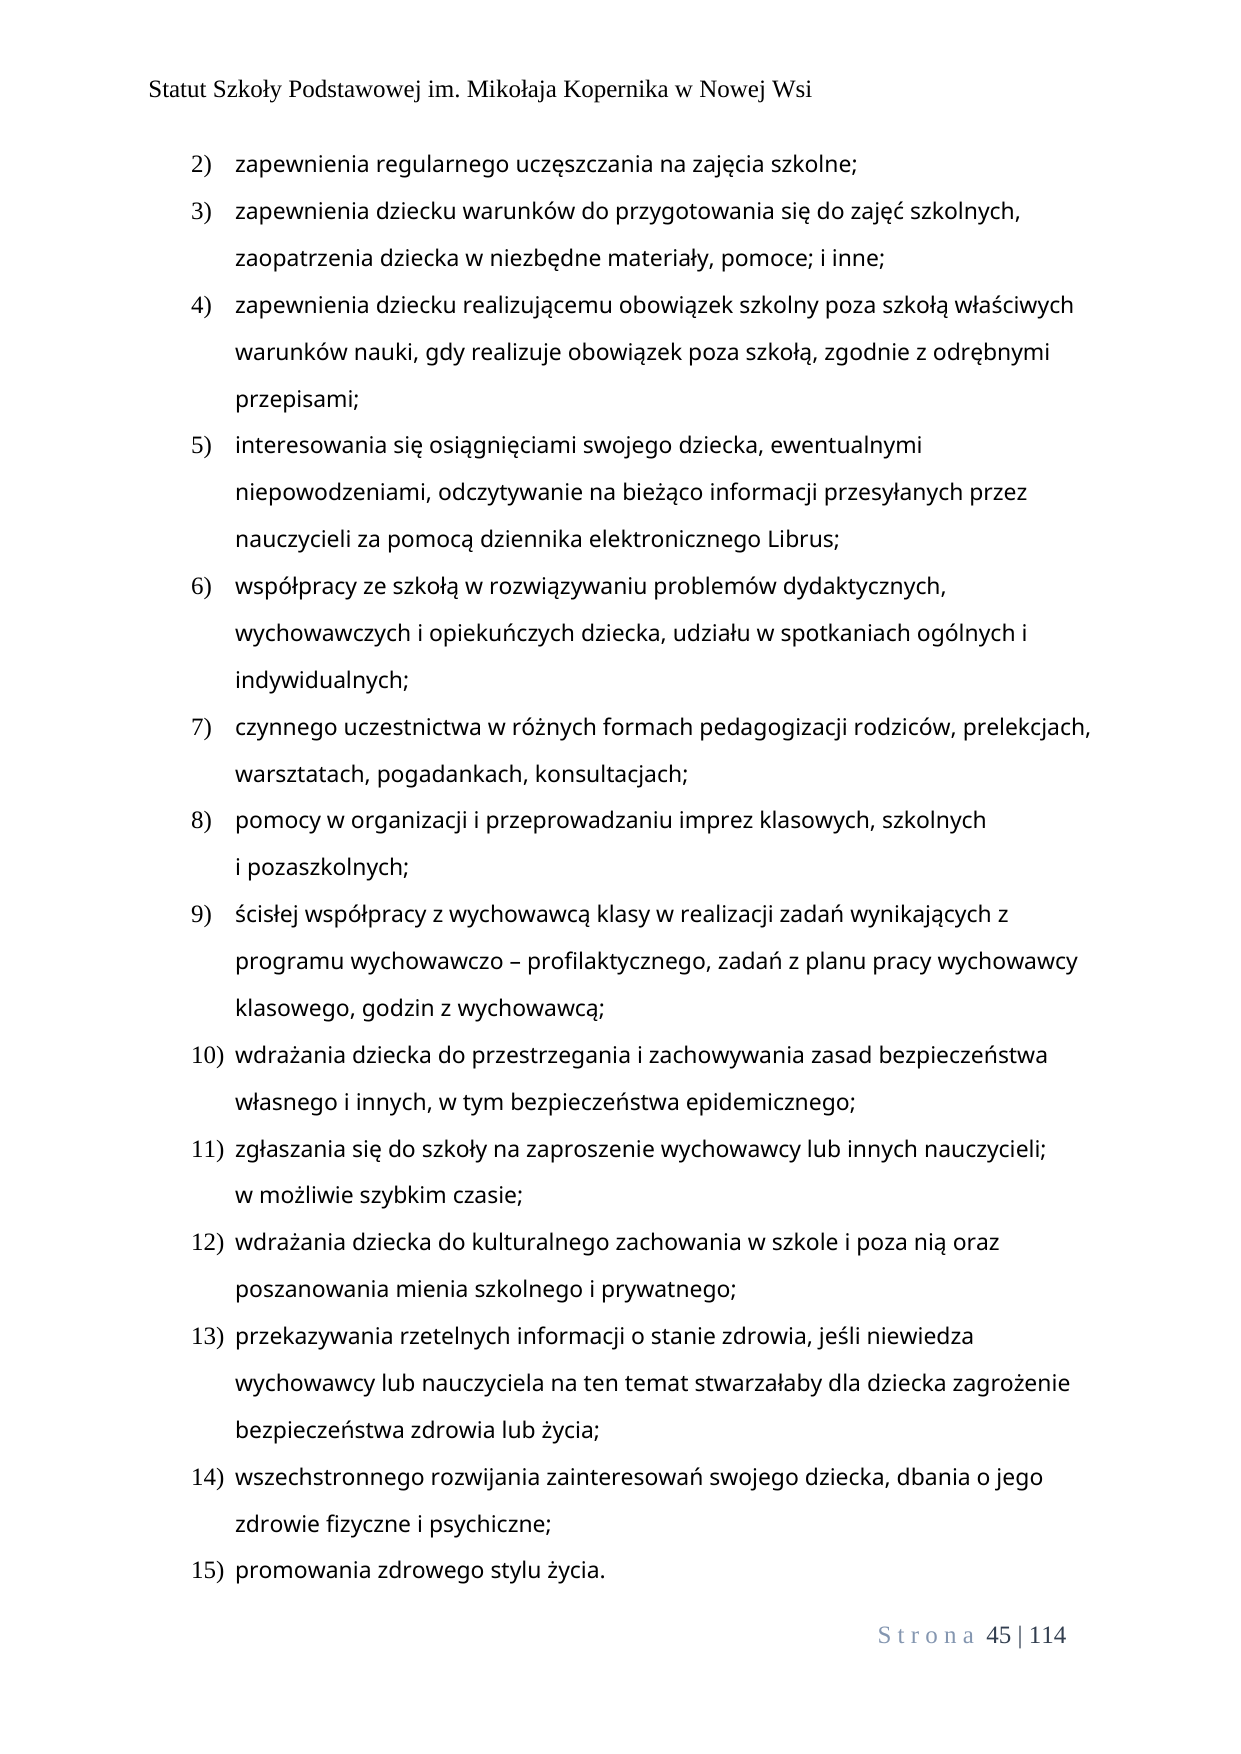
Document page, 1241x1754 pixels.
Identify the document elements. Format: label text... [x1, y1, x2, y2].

list pomocy w organizacji i przeprowadzaniu imprez klasowych, szkolnych i pozaszkolnych; [191, 804, 1093, 883]
list zapewnienia regularnego uczęszczania na zajęcia szkolne; [191, 148, 1093, 179]
list interesowania się osiągnięciami swojego dziecka, ewentualnymi niepowodzeniami, odczytywanie na bieżąco informacji przesyłanych przez nauczycieli za pomocą dziennika elektronicznego Librus; [191, 429, 1093, 554]
list zapewnienia dziecku realizującemu obowiązek szkolny poza szkołą właściwych warunków nauki, gdy realizuje obowiązek poza szkołą, zgodnie z odrębnymi przepisami; [191, 289, 1093, 414]
list współpracy ze szkołą w rozwiązywaniu problemów dydaktycznych, wychowawczych i opiekuńczych dziecka, udziału w spotkaniach ogólnych i indywidualnych; [191, 570, 1093, 695]
list wszechstronnego rozwijania zainteresowań swojego dziecka, dbania o jego zdrowie fizyczne i psychiczne; [191, 1461, 1093, 1539]
list czynnego uczestnictwa w różnych formach pedagogizacji rodziców, prelekcjach, warsztatach, pogadankach, konsultacjach; [191, 711, 1093, 789]
list wdrażania dziecka do kulturalnego zachowania w szkole i poza nią oraz poszanowania mienia szkolnego i prywatnego; [191, 1226, 1093, 1304]
list promowania zdrowego stylu życia. [191, 1554, 1093, 1586]
list przekazywania rzetelnych informacji o stanie zdrowia, jeśli niewiedza wychowawcy lub nauczyciela na ten temat stwarzałaby dla dziecka zagrożenie bezpieczeństwa zdrowia lub życia; [191, 1320, 1093, 1445]
list zgłaszania się do szkoły na zaproszenie wychowawcy lub innych nauczycieli; w możliwie szybkim czasie; [191, 1133, 1093, 1211]
list wdrażania dziecka do przestrzegania i zachowywania zasad bezpieczeństwa własnego i innych, w tym bezpieczeństwa epidemicznego; [191, 1039, 1093, 1117]
list zapewnienia dziecku warunków do przygotowania się do zajęć szkolnych, zaopatrzenia dziecka w niezbędne materiały, pomoce; i inne; [191, 195, 1093, 273]
list ścisłej współpracy z wychowawcą klasy w realizacji zadań wynikających z programu wychowawczo – profilaktycznego, zadań z planu pracy wychowawcy klasowego, godzin z wychowawcą; [191, 898, 1093, 1023]
